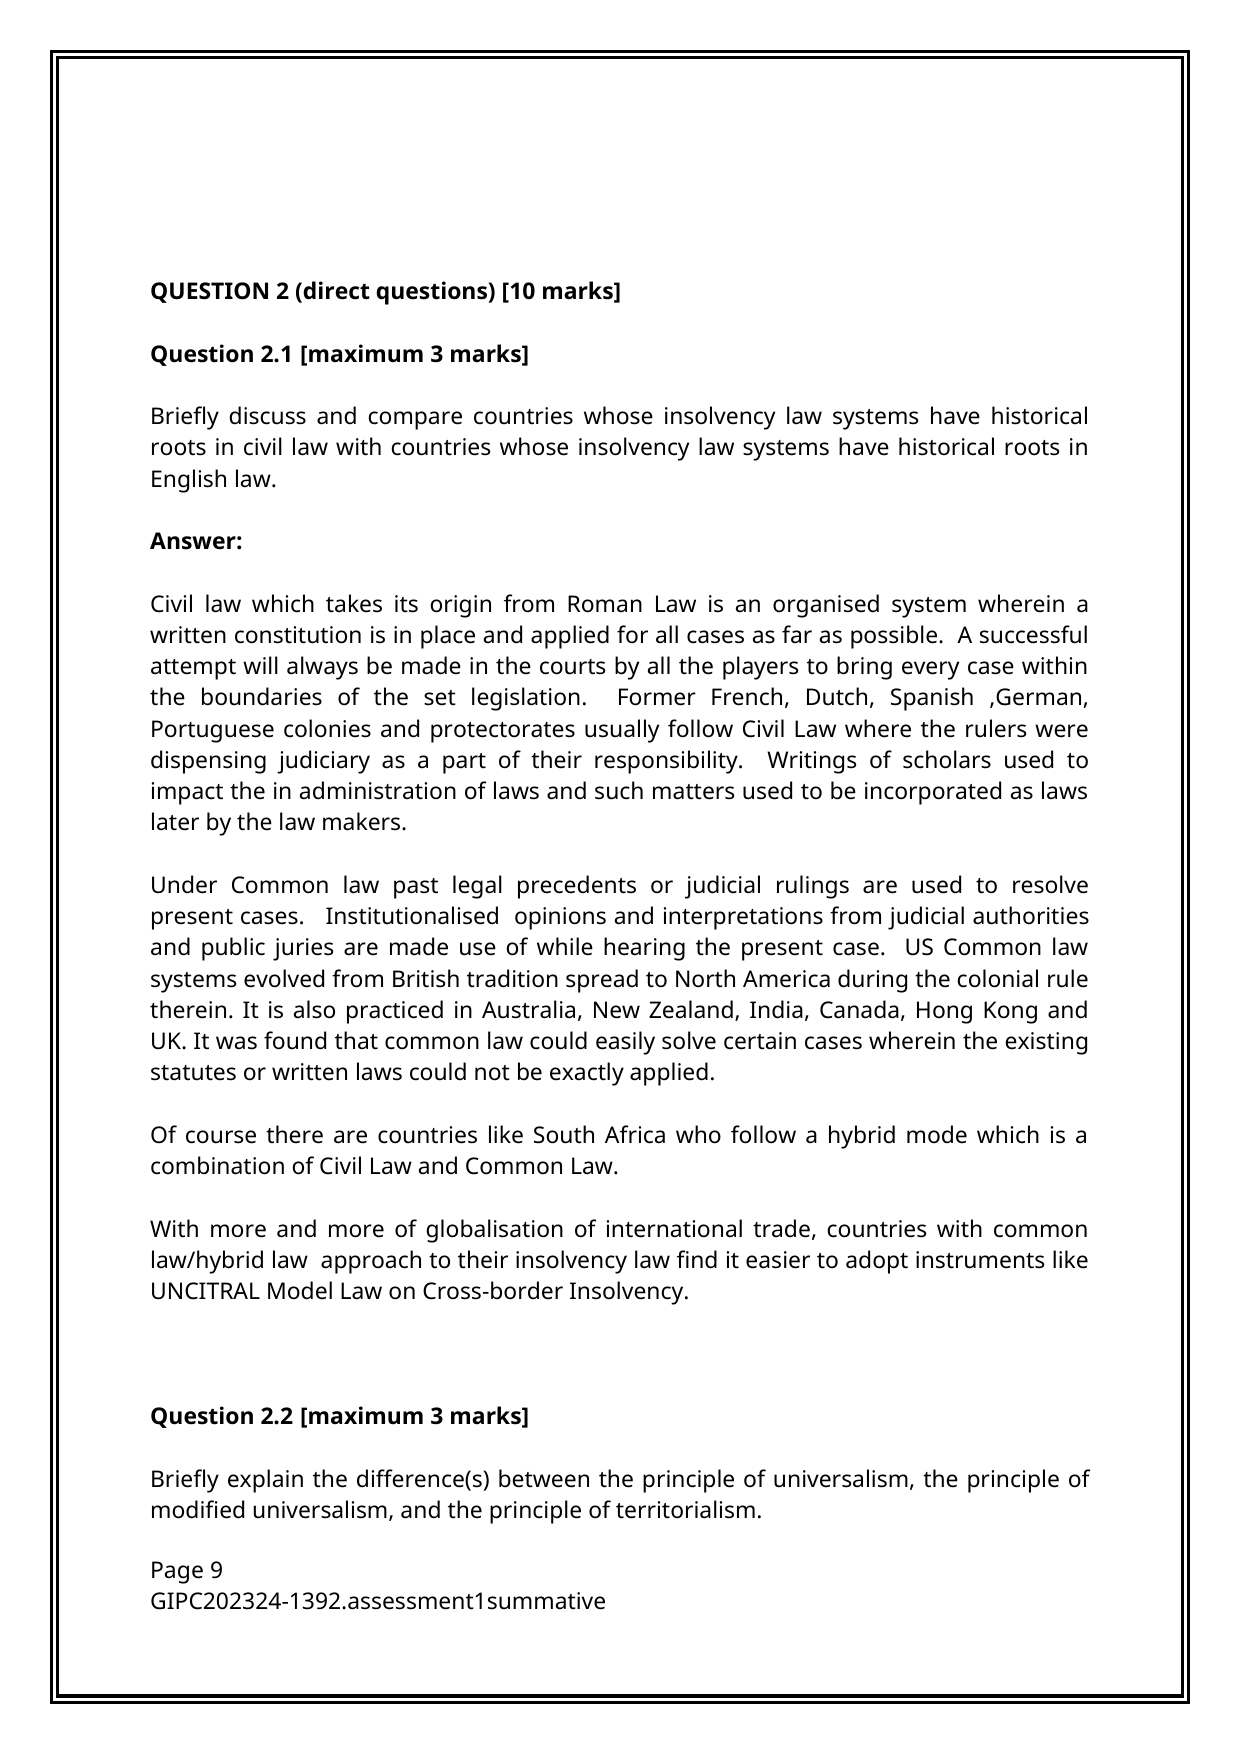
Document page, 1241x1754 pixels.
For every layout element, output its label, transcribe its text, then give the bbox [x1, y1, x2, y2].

text Answer: [150, 525, 1090, 556]
text Briefly discuss and compare countries whose insolvency law systems have historical roots in civil law with countries whose insolvency law systems have historical roots in English law. [150, 400, 1090, 494]
text Briefly explain the difference(s) between the principle of universalism, the principle of modified universalism, and the principle of territorialism. [150, 1462, 1090, 1525]
text Civil law which takes its origin from Roman Law is an organised system wherein a written constitution is in place and applied for all cases as far as possible. A successful attempt will always be made in the courts by all the players to bring every case within the boundaries of the set legislation. Former French, Dutch, Spanish ,German, Portuguese colonies and protectorates usually follow Civil Law where the rulers were dispensing judiciary as a part of their responsibility. Writings of scholars used to impact the in administration of laws and such matters used to be incorporated as laws later by the law makers. [150, 587, 1090, 837]
text Of course there are countries like South Africa who follow a hybrid mode which is a combination of Civil Law and Common Law. [150, 1119, 1090, 1181]
text QUESTION 2 (direct questions) [10 marks] [150, 275, 1090, 306]
text Question 2.1 [maximum 3 marks] [150, 337, 1090, 369]
text Question 2.2 [maximum 3 marks] [150, 1400, 1090, 1431]
text With more and more of globalisation of international trade, countries with common law/hybrid law approach to their insolvency law find it easier to adopt instruments like UNCITRAL Model Law on Cross-border Insolvency. [150, 1212, 1090, 1306]
text Under Common law past legal precedents or judicial rulings are used to resolve present cases. Institutionalised opinions and interpretations from judicial authorities and public juries are made use of while hearing the present case. US Common law systems evolved from British tradition spread to North America during the colonial rule therein. It is also practiced in Australia, New Zealand, India, Canada, Hong Kong and UK. It was found that common law could easily solve certain cases wherein the existing statutes or written laws could not be exactly applied. [150, 869, 1090, 1087]
